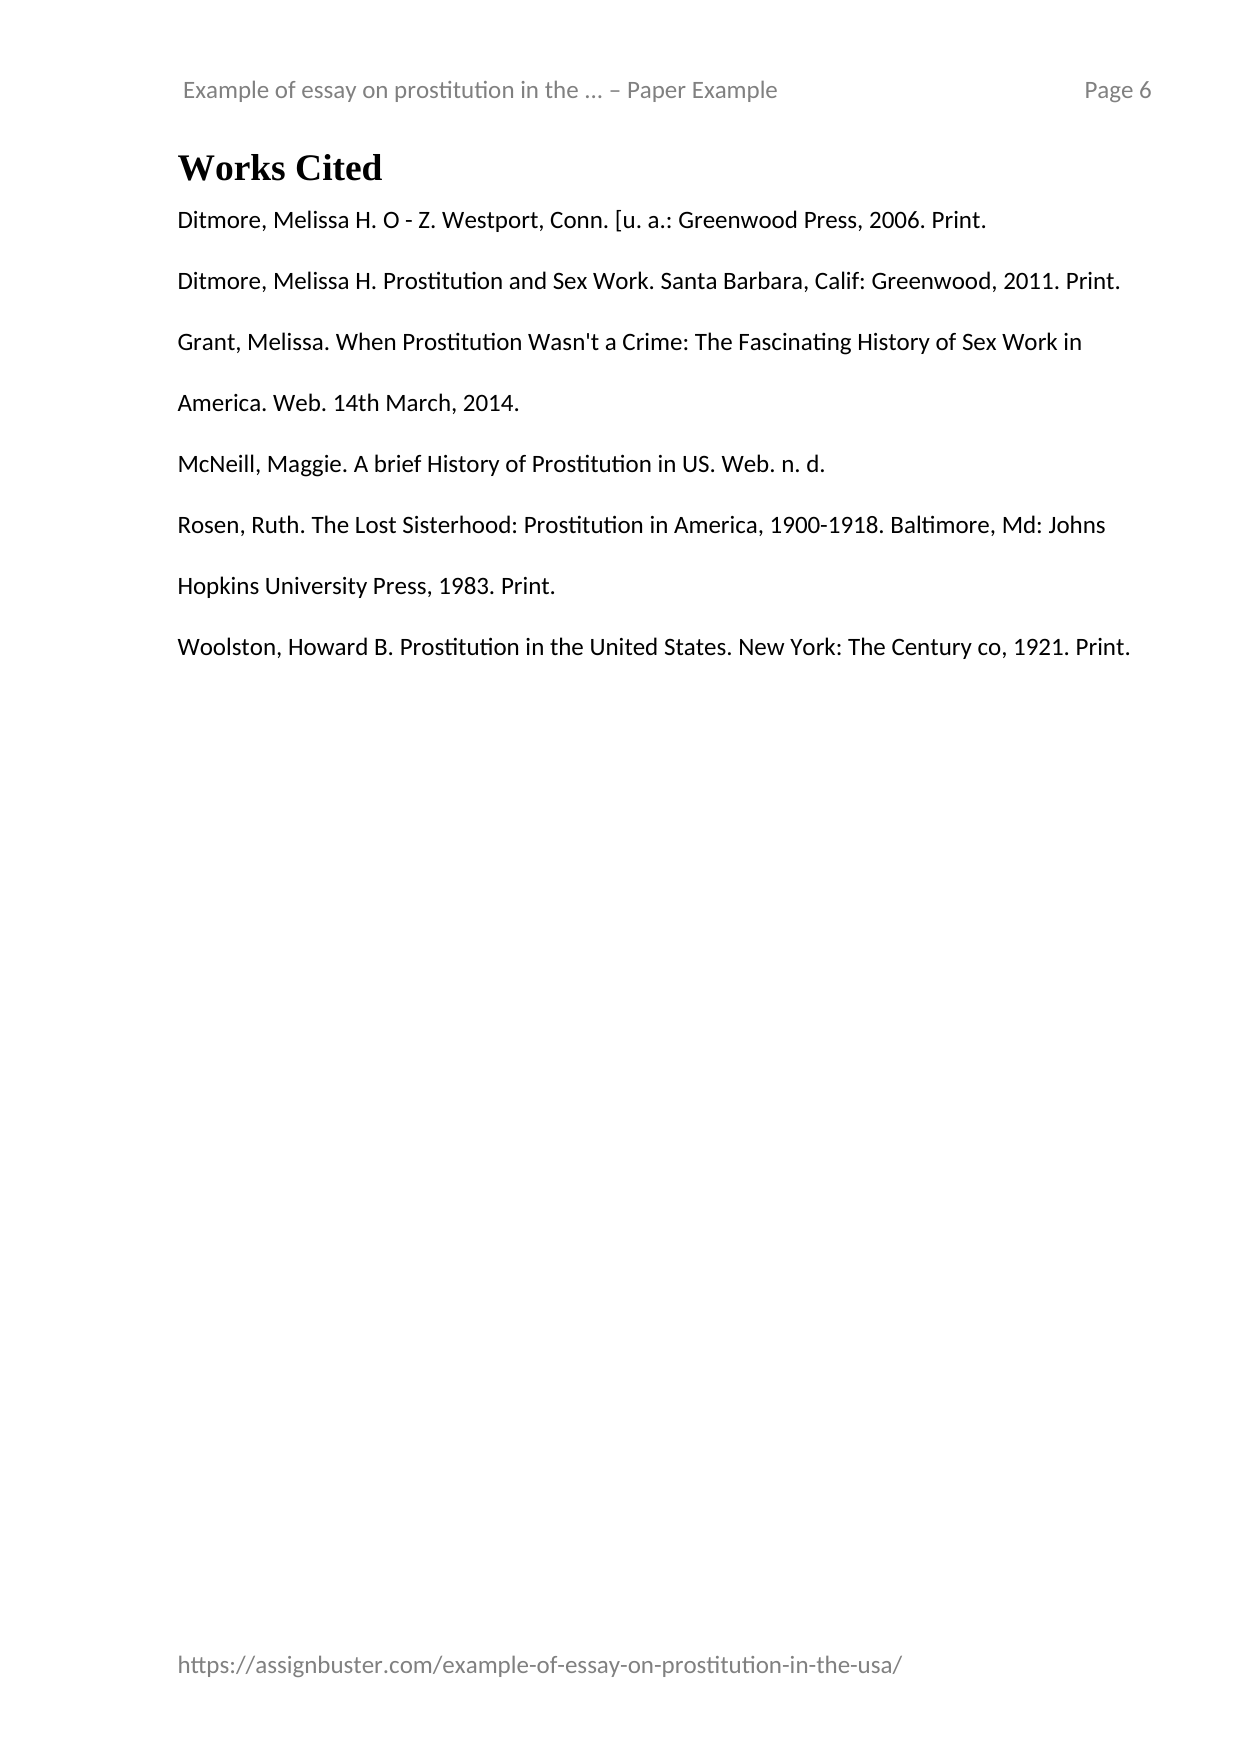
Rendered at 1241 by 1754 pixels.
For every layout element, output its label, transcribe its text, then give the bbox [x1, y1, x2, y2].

subtitle Works Cited [177, 145, 1152, 188]
text Ditmore, Melissa H. O - Z. Westport, Conn. [u. a.: Greenwood Press, 2006. Print. Ditmore, Melissa H. Prostitution and Sex Work. Santa Barbara, Calif: Greenwood, 2011. Print. Grant, Melissa. When Prostitution Wasn't a Crime: The Fascinating History of Sex Work in America. Web. 14th March, 2014. McNeill, Maggie. A brief History of Prostitution in US. Web. n. d. Rosen, Ruth. The Lost Sisterhood: Prostitution in America, 1900-1918. Baltimore, Md: Johns Hopkins University Press, 1983. Print. Woolston, Howard B. Prostitution in the United States. New York: The Century co, 1921. Print. [177, 204, 1152, 662]
